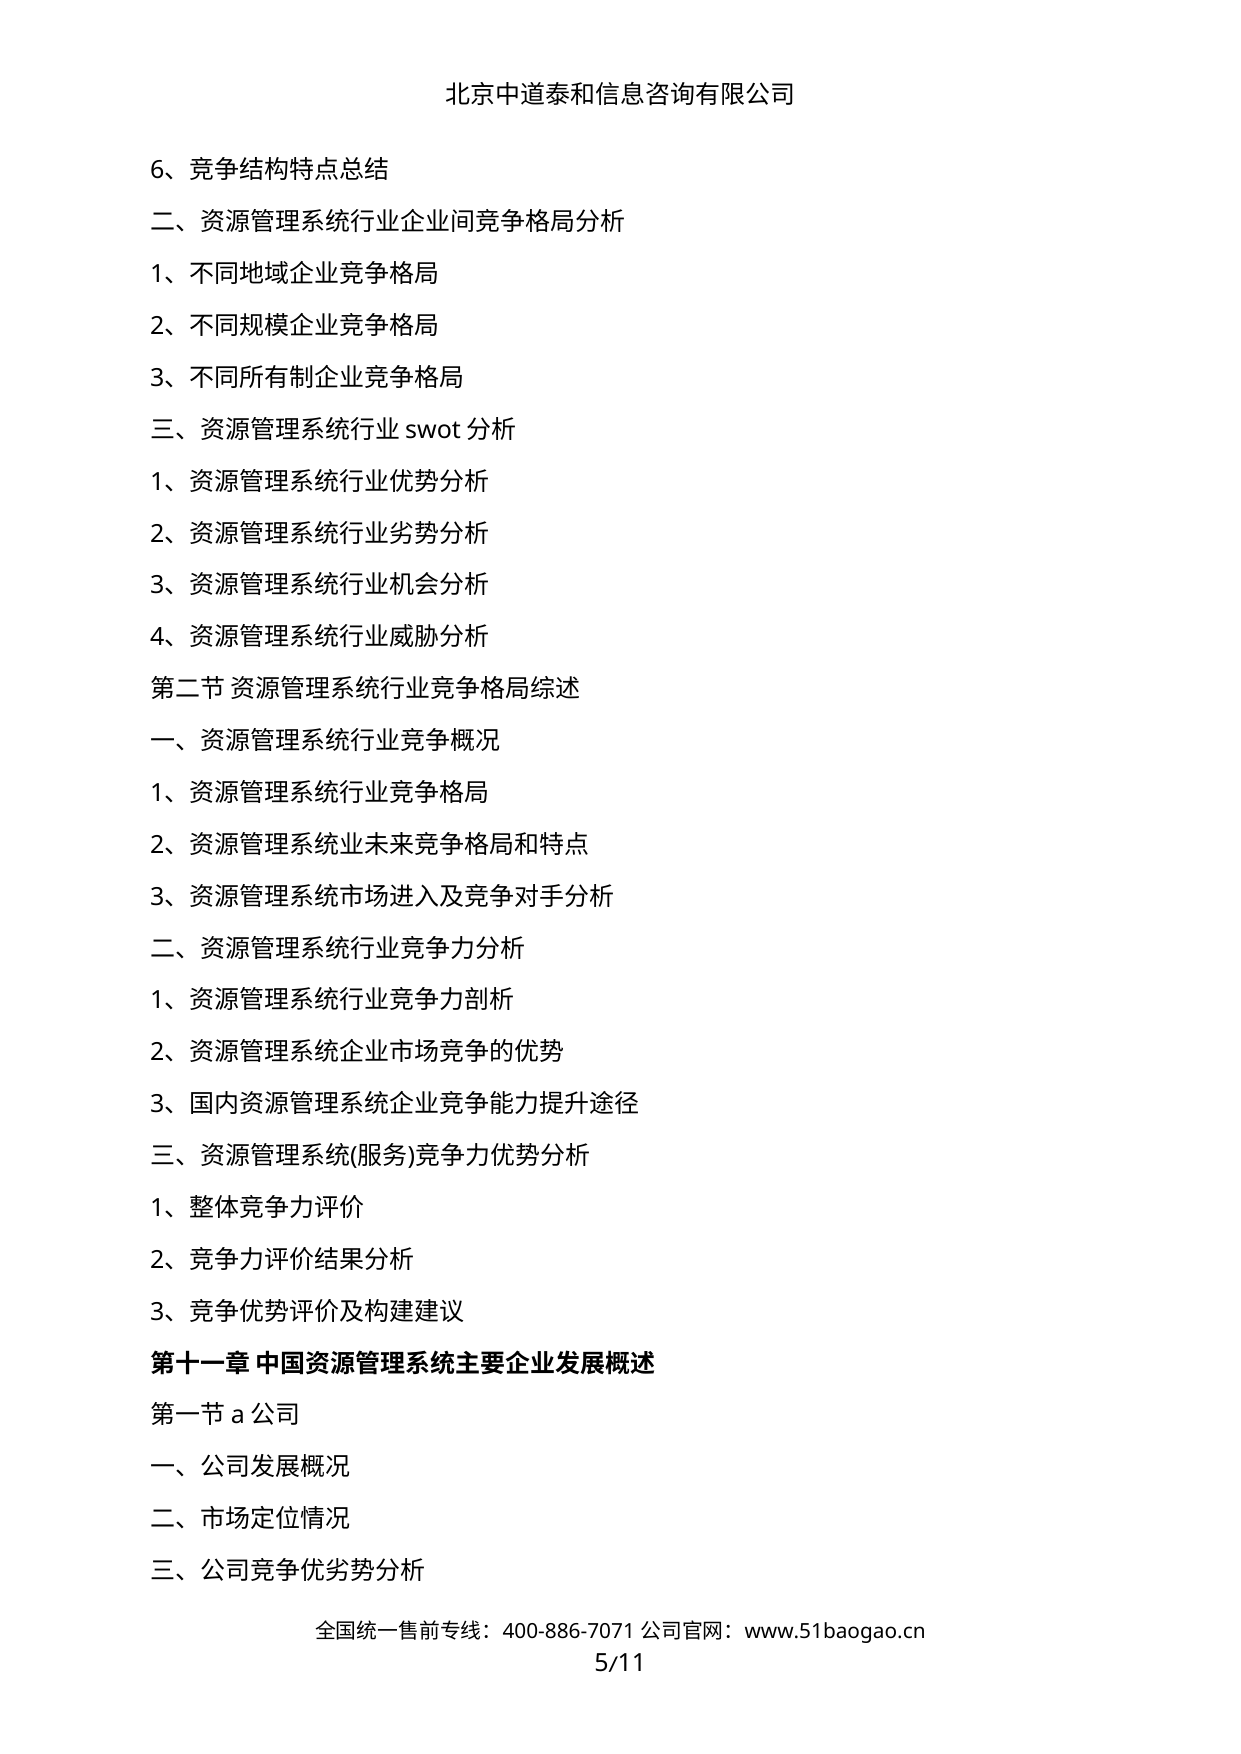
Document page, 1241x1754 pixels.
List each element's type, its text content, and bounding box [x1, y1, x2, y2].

text 2、资源管理系统企业市场竞争的优势 [150, 1032, 1090, 1068]
text 二、资源管理系统行业企业间竞争格局分析 [150, 202, 1090, 238]
text 一、资源管理系统行业竞争概况 [150, 721, 1090, 757]
text 3、资源管理系统市场进入及竞争对手分析 [150, 876, 1090, 912]
text 4、资源管理系统行业威胁分析 [150, 617, 1090, 653]
text 2、资源管理系统行业劣势分析 [150, 513, 1090, 549]
text 1、资源管理系统行业竞争格局 [150, 772, 1090, 809]
text 3、国内资源管理系统企业竞争能力提升途径 [150, 1084, 1090, 1120]
text 1、不同地域企业竞争格局 [150, 254, 1090, 290]
text 1、整体竞争力评价 [150, 1187, 1090, 1224]
text 2、资源管理系统业未来竞争格局和特点 [150, 824, 1090, 861]
text 二、市场定位情况 [150, 1499, 1090, 1535]
text 2、竞争力评价结果分析 [150, 1239, 1090, 1276]
text 1、资源管理系统行业优势分析 [150, 461, 1090, 497]
text 1、资源管理系统行业竞争力剖析 [150, 980, 1090, 1016]
text 第二节 资源管理系统行业竞争格局综述 [150, 669, 1090, 705]
text 3、不同所有制企业竞争格局 [150, 357, 1090, 394]
text 2、不同规模企业竞争格局 [150, 306, 1090, 342]
text 第十一章 中国资源管理系统主要企业发展概述 [150, 1343, 1090, 1379]
text 6、竞争结构特点总结 [150, 150, 1090, 186]
text 3、竞争优势评价及构建建议 [150, 1291, 1090, 1327]
text 三、资源管理系统行业swot分析 [150, 409, 1090, 446]
text 3、资源管理系统行业机会分析 [150, 565, 1090, 601]
text 三、公司竞争优劣势分析 [150, 1551, 1090, 1587]
text 第一节 a公司 [150, 1395, 1090, 1431]
text 一、公司发展概况 [150, 1447, 1090, 1483]
text 二、资源管理系统行业竞争力分析 [150, 928, 1090, 964]
text 三、资源管理系统(服务)竞争力优势分析 [150, 1136, 1090, 1172]
